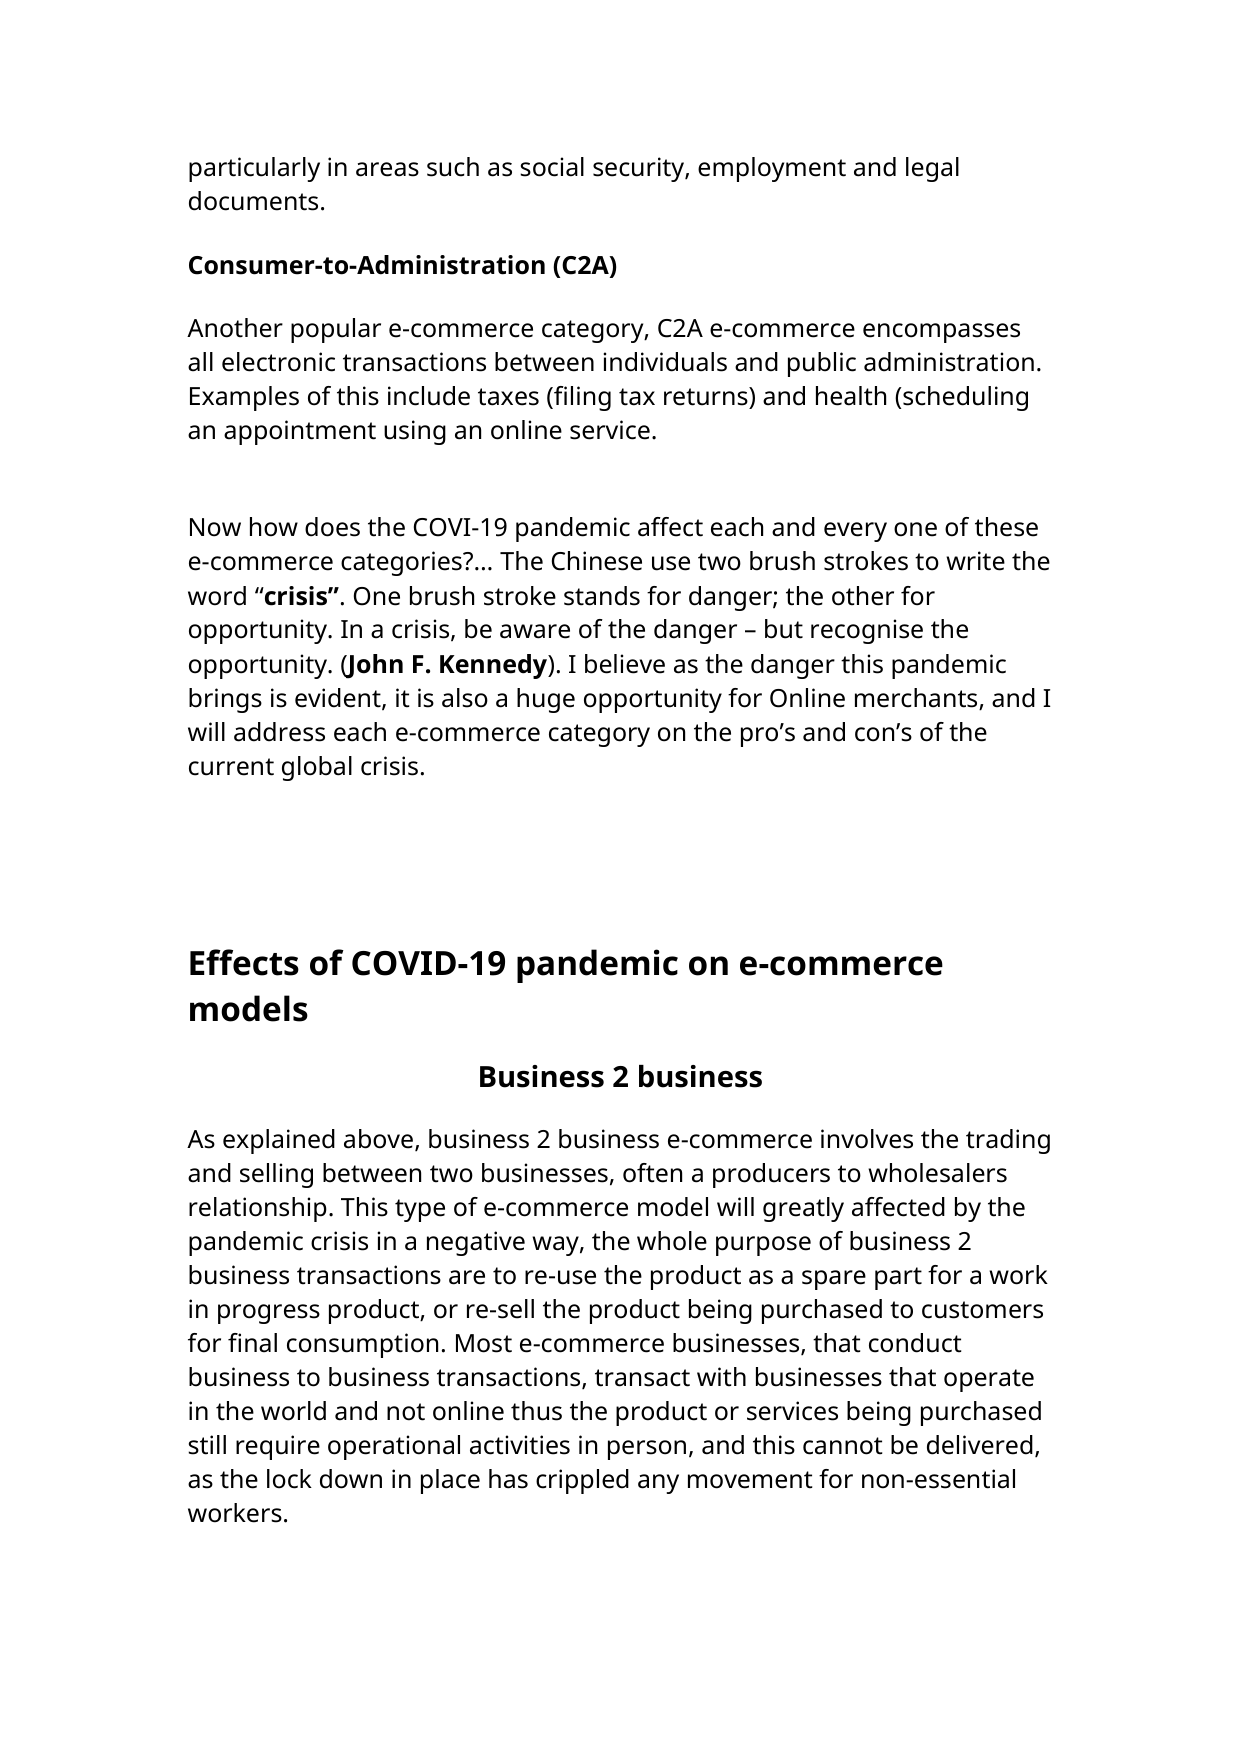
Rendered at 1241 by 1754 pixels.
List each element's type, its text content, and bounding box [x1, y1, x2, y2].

list As explained above, business 2 business e-commerce involves the trading and selling between two businesses, often a producers to wholesalers relationship. This type of e-commerce model will greatly affected by the pandemic crisis in a negative way, the whole purpose of business 2 business transactions are to re-use the product as a spare part for a work in progress product, or re-sell the product being purchased to customers for final consumption. Most e-commerce businesses, that conduct business to business transactions, transact with businesses that operate in the world and not online thus the product or services being purchased still require operational activities in person, and this cannot be delivered, as the lock down in place has crippled any movement for non-essential workers. [187, 1121, 1053, 1530]
list Effects of COVID-19 pandemic on e-commerce models [187, 940, 1053, 1031]
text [187, 150, 1053, 218]
subtitle Consumer-to-Administration (C2A) [187, 247, 1053, 281]
text Another popular e-commerce category, C2A e-commerce encompasses all electronic transactions between individuals and public administration. Examples of this include taxes (filing tax returns) and health (scheduling an appointment using an online service. [187, 311, 1053, 447]
list Now how does the COVI-19 pandemic affect each and every one of these e-commerce categories?… The Chinese use two brush strokes to write the word “crisis”. One brush stroke stands for danger; the other for opportunity. In a crisis, be aware of the danger – but recognise the opportunity. (John F. Kennedy). I believe as the danger this pandemic brings is evident, it is also a huge opportunity for Online merchants, and I will address each e-commerce category on the pro’s and con’s of the current global crisis. [187, 510, 1053, 782]
list Business 2 business [187, 1056, 1053, 1121]
